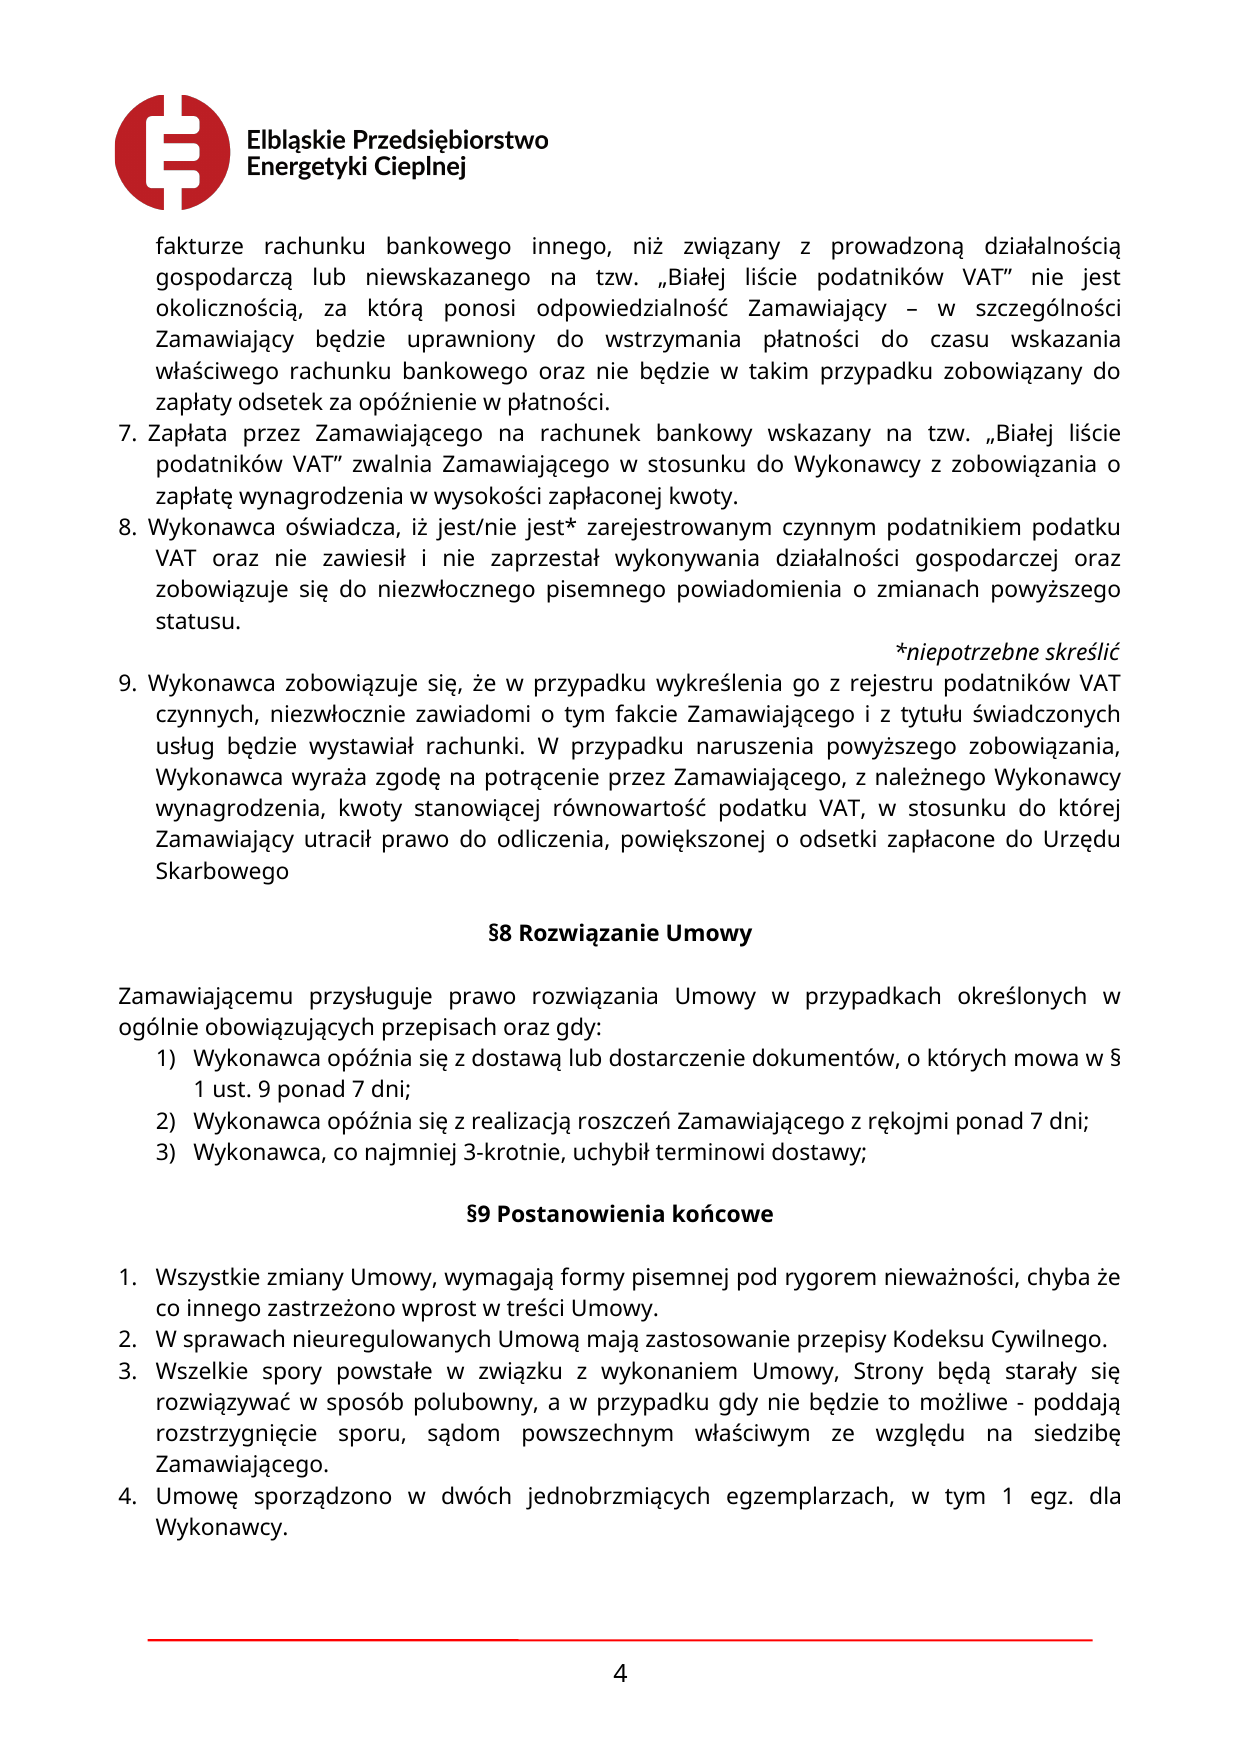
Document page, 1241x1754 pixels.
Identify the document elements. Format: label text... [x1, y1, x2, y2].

list Wszystkie zmiany Umowy, wymagają formy pisemnej pod rygorem nieważności, chyba że co innego zastrzeżono wprost w treści Umowy. [118, 1261, 1122, 1323]
list Zapłata przez Zamawiającego na rachunek bankowy wskazany na tzw. „Białej liście podatników VAT” zwalnia Zamawiającego w stosunku do Wykonawcy z zobowiązania o zapłatę wynagrodzenia w wysokości zapłaconej kwoty. [118, 417, 1122, 511]
list Umowę sporządzono w dwóch jednobrzmiących egzemplarzach, w tym 1 egz. dla Wykonawcy. [118, 1479, 1122, 1542]
picture [114, 95, 549, 210]
list Wszelkie spory powstałe w związku z wykonaniem Umowy, Strony będą starały się rozwiązywać w sposób polubowny, a w przypadku gdy nie będzie to możliwe - poddają rozstrzygnięcie sporu, sądom powszechnym właściwym ze względu na siedzibę Zamawiającego. [118, 1354, 1122, 1479]
list Wykonawca oświadcza, iż jest/nie jest* zarejestrowanym czynnym podatnikiem podatku VAT oraz nie zawiesił i nie zaprzestał wykonywania działalności gospodarczej oraz zobowiązuje się do niezwłocznego pisemnego powiadomienia o zmianach powyższego statusu. [118, 511, 1122, 636]
text §8 Rozwiązanie Umowy [118, 917, 1122, 948]
list Wykonawca opóźnia się z dostawą lub dostarczenie dokumentów, o których mowa w § 1 ust. 9 ponad 7 dni; [156, 1042, 1122, 1104]
list Wykonawca zobowiązuje się, że w przypadku wykreślenia go z rejestru podatników VAT czynnych, niezwłocznie zawiadomi o tym fakcie Zamawiającego i z tytułu świadczonych usług będzie wystawiał rachunki. W przypadku naruszenia powyższego zobowiązania, Wykonawca wyraża zgodę na potrącenie przez Zamawiającego, z należnego Wykonawcy wynagrodzenia, kwoty stanowiącej równowartość podatku VAT, w stosunku do której Zamawiający utracił prawo do odliczenia, powiększonej o odsetki zapłacone do Urzędu Skarbowego [118, 667, 1122, 886]
list *niepotrzebne skreślić [118, 636, 1122, 667]
list Wykonawca opóźnia się z realizacją roszczeń Zamawiającego z rękojmi ponad 7 dni; [156, 1104, 1122, 1136]
text Zamawiającemu przysługuje prawo rozwiązania Umowy w przypadkach określonych w ogólnie obowiązujących przepisach oraz gdy: [118, 979, 1122, 1042]
text §9 Postanowienia końcowe [118, 1198, 1122, 1229]
list W sprawach nieuregulowanych Umową mają zastosowanie przepisy Kodeksu Cywilnego. [118, 1323, 1122, 1354]
list Wykonawca, co najmniej 3-krotnie, uchybił terminowi dostawy; [156, 1136, 1122, 1167]
